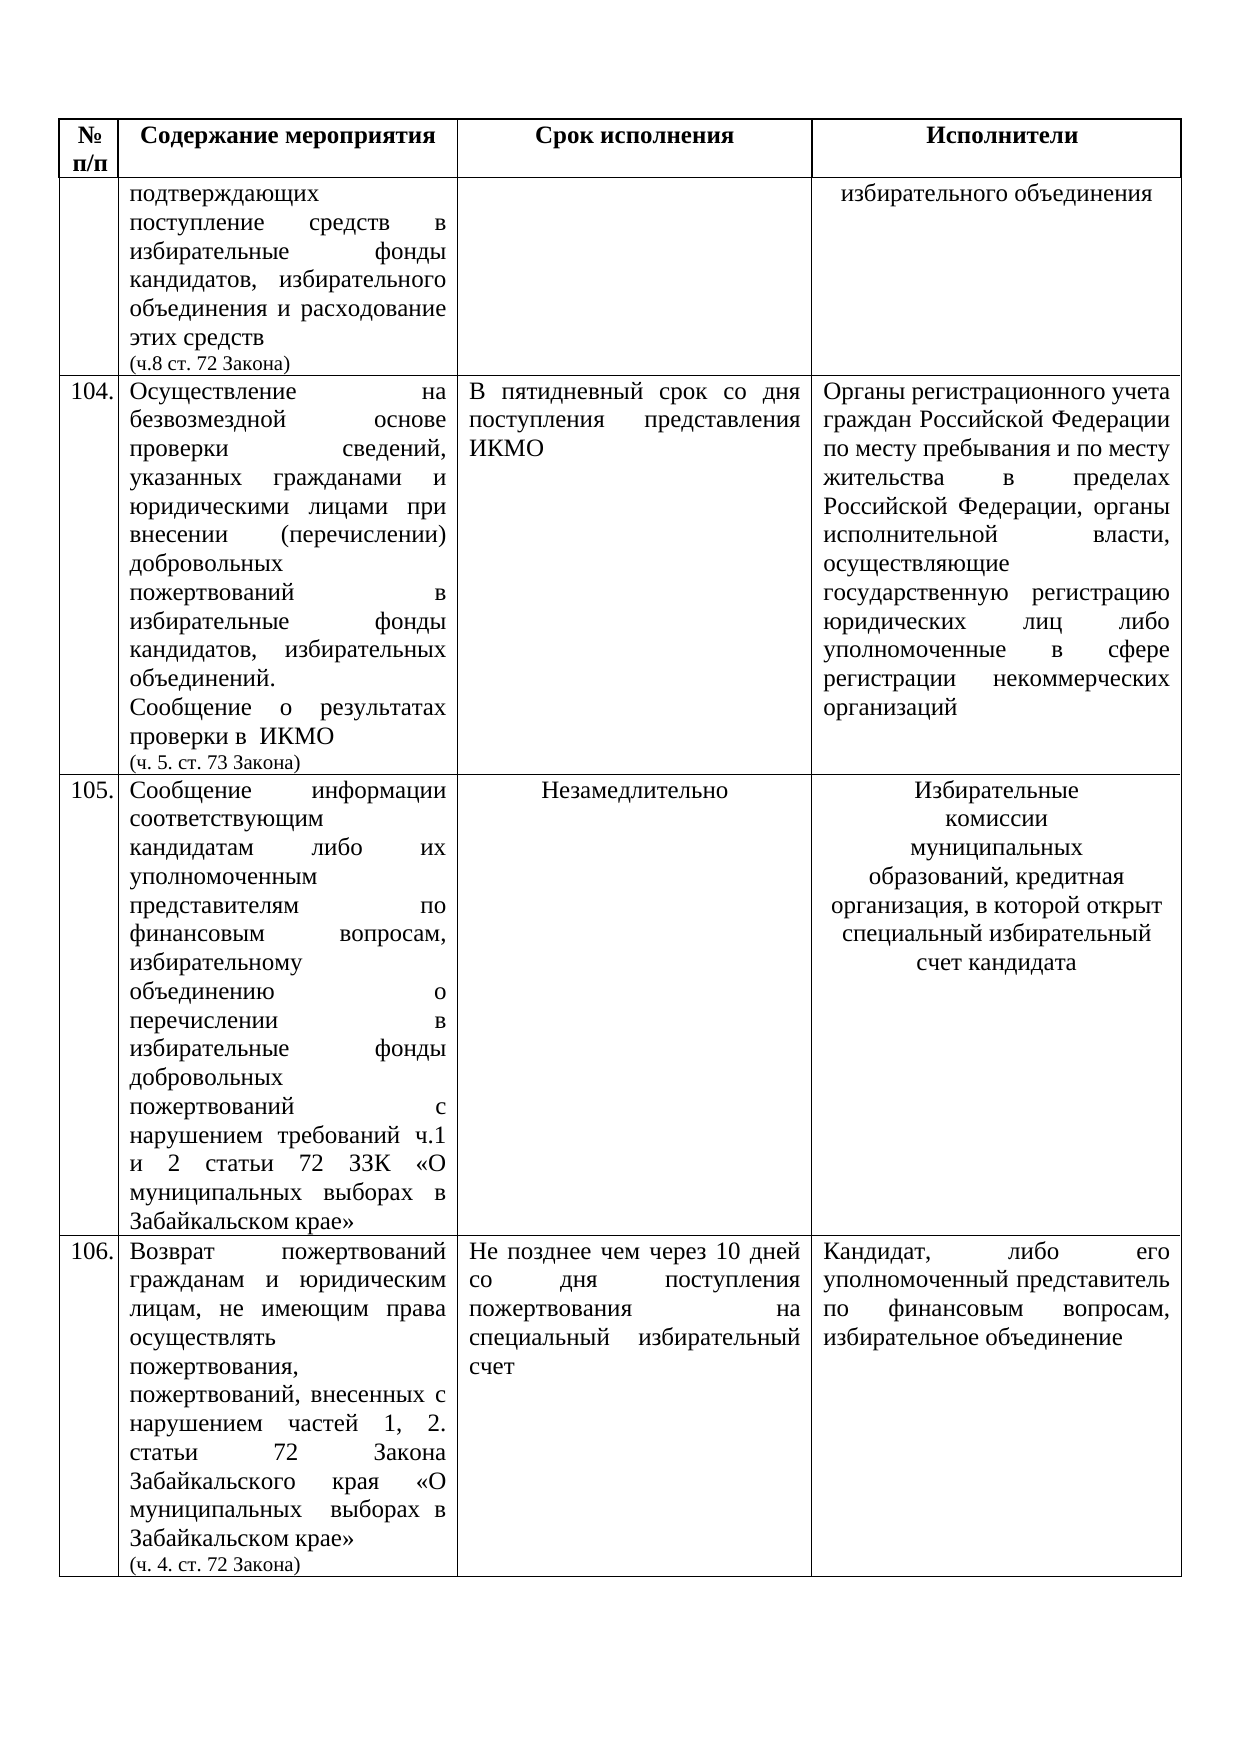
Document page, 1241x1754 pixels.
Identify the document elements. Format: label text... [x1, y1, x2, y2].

table_cell Органы регистрационного учета граждан Российской Федерации по месту пребывания и по месту жительства в пределах Российской Федерации, органы исполнительной власти, осуществляющие государственную регистрацию юридических лиц либо уполномоченные в сфере регистрации некоммерческих организаций [812, 375, 1181, 774]
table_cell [812, 1235, 1181, 1576]
table_cell Не позднее чем через 10 дней со дня поступления пожертвования на специальный избирательный счет [458, 1236, 811, 1576]
table_cell Возврат пожертвований гражданам и юридическим лицам, не имеющим права осуществлять пожертвования, пожертвований, внесенных с нарушением частей 1, 2. статьи 72 Закона Забайкальского края «О муниципальных выборах в Забайкальском крае» (ч. 4. ст. 72 Закона) [119, 1236, 457, 1576]
table_cell [60, 1236, 118, 1576]
table_header Содержание мероприятия [119, 120, 457, 177]
table_cell В пятидневный срок со дня поступления представления ИКМО [458, 376, 811, 774]
table_cell [60, 178, 118, 375]
table_cell Сообщение информации соответствующим кандидатам либо их уполномоченным представителям по финансовым вопросам, избирательному объединению о перечислении в избирательные фонды добровольных пожертвований с нарушением требований ч.1 и 2 статьи 72 ЗЗК «О муниципальных выборах в Забайкальском крае» [119, 775, 457, 1235]
table_cell Избирательные комиссии муниципальных образований, кредитная организация, в которой открыт специальный избирательный счет кандидата [812, 774, 1181, 1235]
table_header Исполнители [813, 120, 1180, 177]
table_header № п/п [60, 120, 117, 177]
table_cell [812, 178, 1181, 375]
table_cell [60, 376, 118, 774]
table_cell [458, 178, 811, 375]
table_cell Незамедлительно [458, 775, 811, 1235]
table_cell [60, 775, 118, 1235]
table_cell Осуществление на безвозмездной основе проверки сведений, указанных гражданами и юридическими лицами при внесении (перечислении) добровольных пожертвований в избирательные фонды кандидатов, избирательных объединений. Сообщение о результатах проверки в ИКМО (ч. 5. ст. 73 Закона) [119, 376, 457, 774]
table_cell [119, 178, 457, 375]
table_header Срок исполнения [458, 120, 811, 177]
